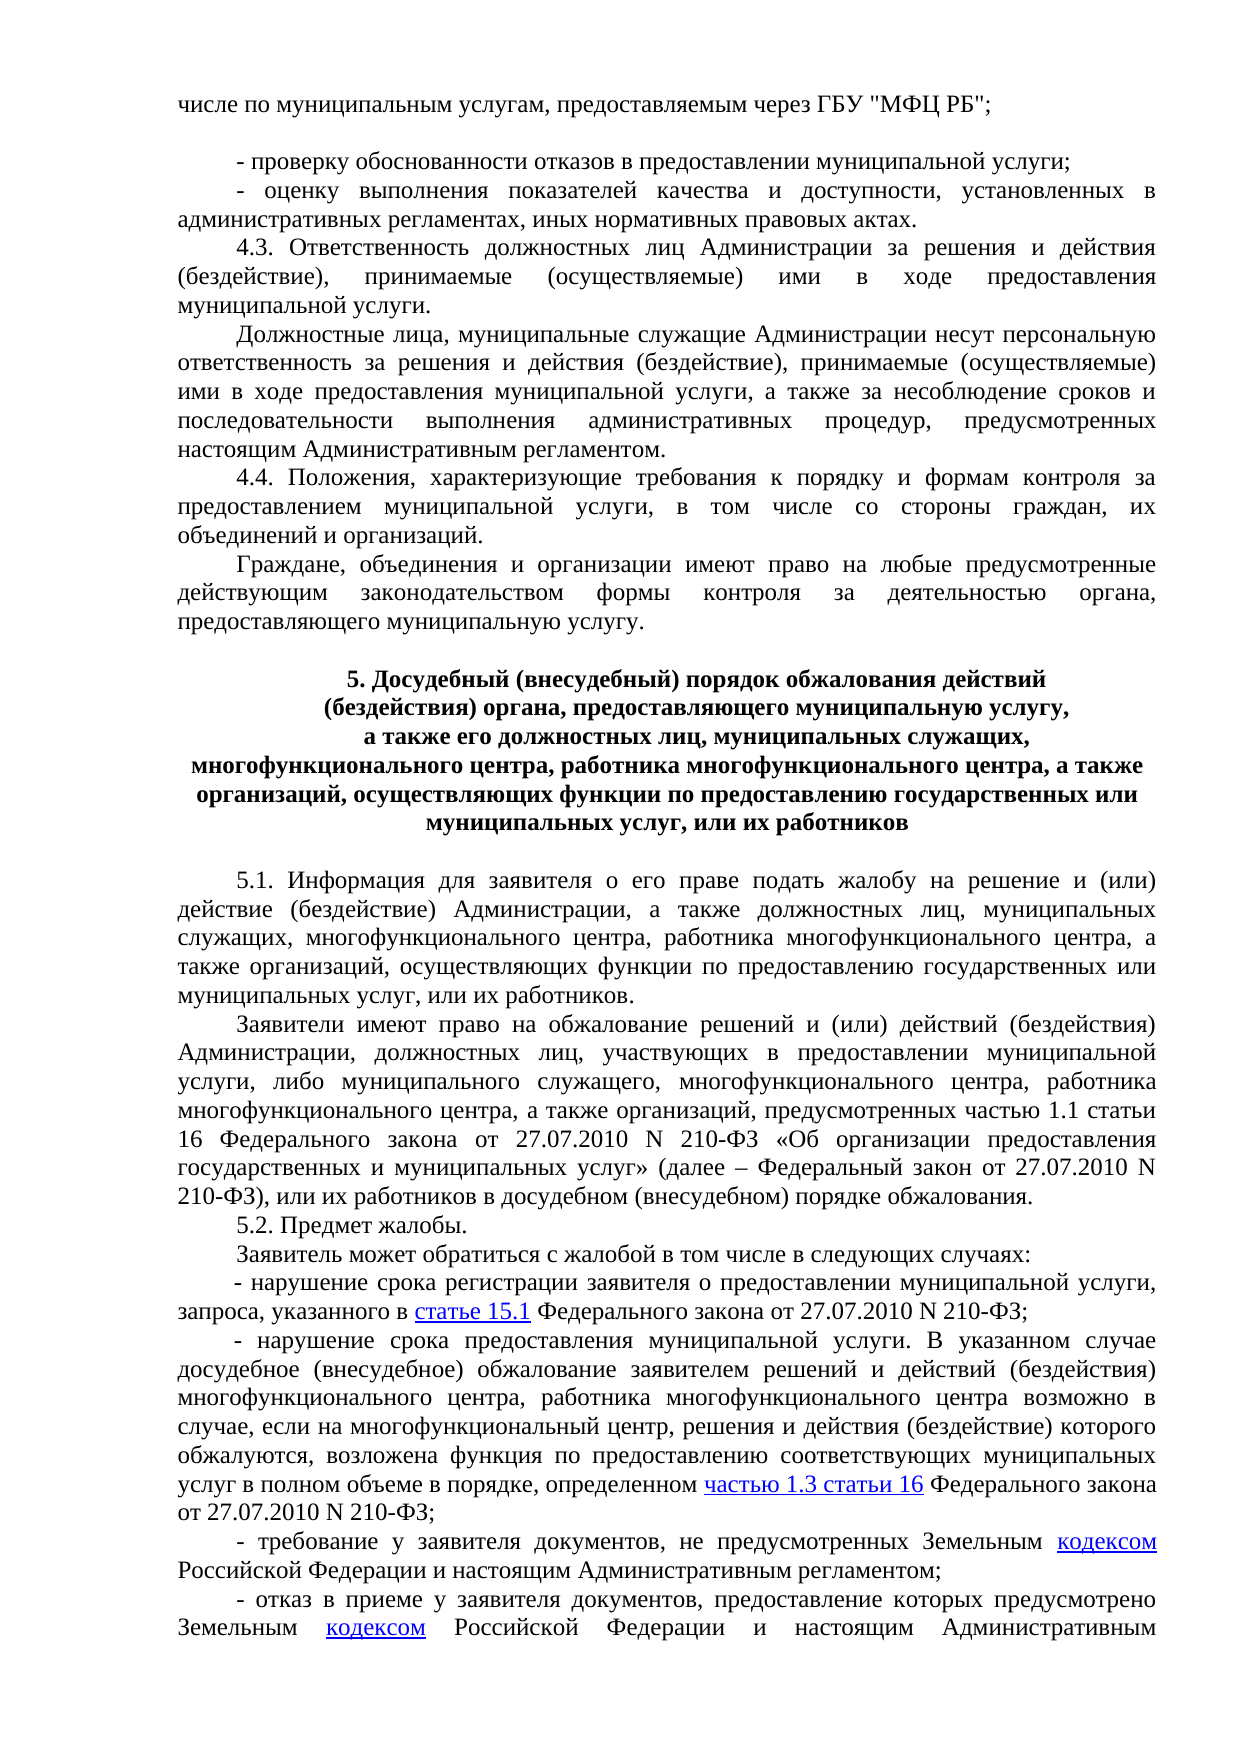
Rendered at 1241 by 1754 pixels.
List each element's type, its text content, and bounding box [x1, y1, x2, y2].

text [177, 89, 1157, 117]
text 4.3. Ответственность должностных лиц Администрации за решения и действия (бездействие), принимаемые (осуществляемые) ими в ходе предоставления муниципальной услуги. [177, 232, 1157, 319]
text 5. Досудебный (внесудебный) порядок обжалования действий [177, 664, 1157, 692]
text Должностные лица, муниципальные служащие Администрации несут персональную ответственность за решения и действия (бездействие), принимаемые (осуществляемые) ими в ходе предоставления муниципальной услуги, а также за несоблюдение сроков и последовательности выполнения административных процедур, предусмотренных настоящим Административным регламентом. [177, 319, 1157, 462]
text а также его должностных лиц, муниципальных служащих, многофункционального центра, работника многофункционального центра, а также организаций, осуществляющих функции по предоставлению государственных или муниципальных услуг, или их работников [177, 721, 1157, 836]
text - нарушение срока регистрации заявителя о предоставлении муниципальной услуги, запроса, указанного в статье 15.1 Федерального закона от 27.07.2010 N 210-ФЗ; [177, 1267, 1157, 1325]
text 4.4. Положения, характеризующие требования к порядку и формам контроля за предоставлением муниципальной услуги, в том числе со стороны граждан, их объединений и организаций. [177, 462, 1157, 549]
text Заявители имеют право на обжалование решений и (или) действий (бездействия) Администрации, должностных лиц, участвующих в предоставлении муниципальной услуги, либо муниципального служащего, многофункционального центра, работника многофункционального центра, а также организаций, предусмотренных частью 1.1 статьи 16 Федерального закона от 27.07.2010 N 210-ФЗ «Об организации предоставления государственных и муниципальных услуг» (далее – Федеральный закон от 27.07.2010 N 210-ФЗ), или их работников в досудебном (внесудебном) порядке обжалования. [177, 1009, 1157, 1210]
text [177, 1584, 1157, 1641]
text Граждане, объединения и организации имеют право на любые предусмотренные действующим законодательством формы контроля за деятельностью органа, предоставляющего муниципальную услугу. [177, 549, 1157, 635]
text Заявитель может обратиться с жалобой в том числе в следующих случаях: [177, 1239, 1157, 1267]
text - оценку выполнения показателей качества и доступности, установленных в административных регламентах, иных нормативных правовых актах. [177, 175, 1157, 232]
text (бездействия) органа, предоставляющего муниципальную услугу, [177, 692, 1157, 721]
text 5.2. Предмет жалобы. [177, 1210, 1157, 1239]
text - требование у заявителя документов, не предусмотренных Земельным кодексом Российской Федерации и настоящим Административным регламентом; [177, 1526, 1157, 1584]
text 5.1. Информация для заявителя о его праве подать жалобу на решение и (или) действие (бездействие) Администрации, а также должностных лиц, муниципальных служащих, многофункционального центра, работника многофункционального центра, а также организаций, осуществляющих функции по предоставлению государственных или муниципальных услуг, или их работников. [177, 865, 1157, 1009]
text - нарушение срока предоставления муниципальной услуги. В указанном случае досудебное (внесудебное) обжалование заявителем решений и действий (бездействия) многофункционального центра, работника многофункционального центра возможно в случае, если на многофункциональный центр, решения и действия (бездействие) которого обжалуются, возложена функция по предоставлению соответствующих муниципальных услуг в полном объеме в порядке, определенном частью 1.3 статьи 16 Федерального закона от 27.07.2010 N 210-ФЗ; [177, 1325, 1157, 1526]
text - проверку обоснованности отказов в предоставлении муниципальной услуги; [177, 146, 1157, 175]
